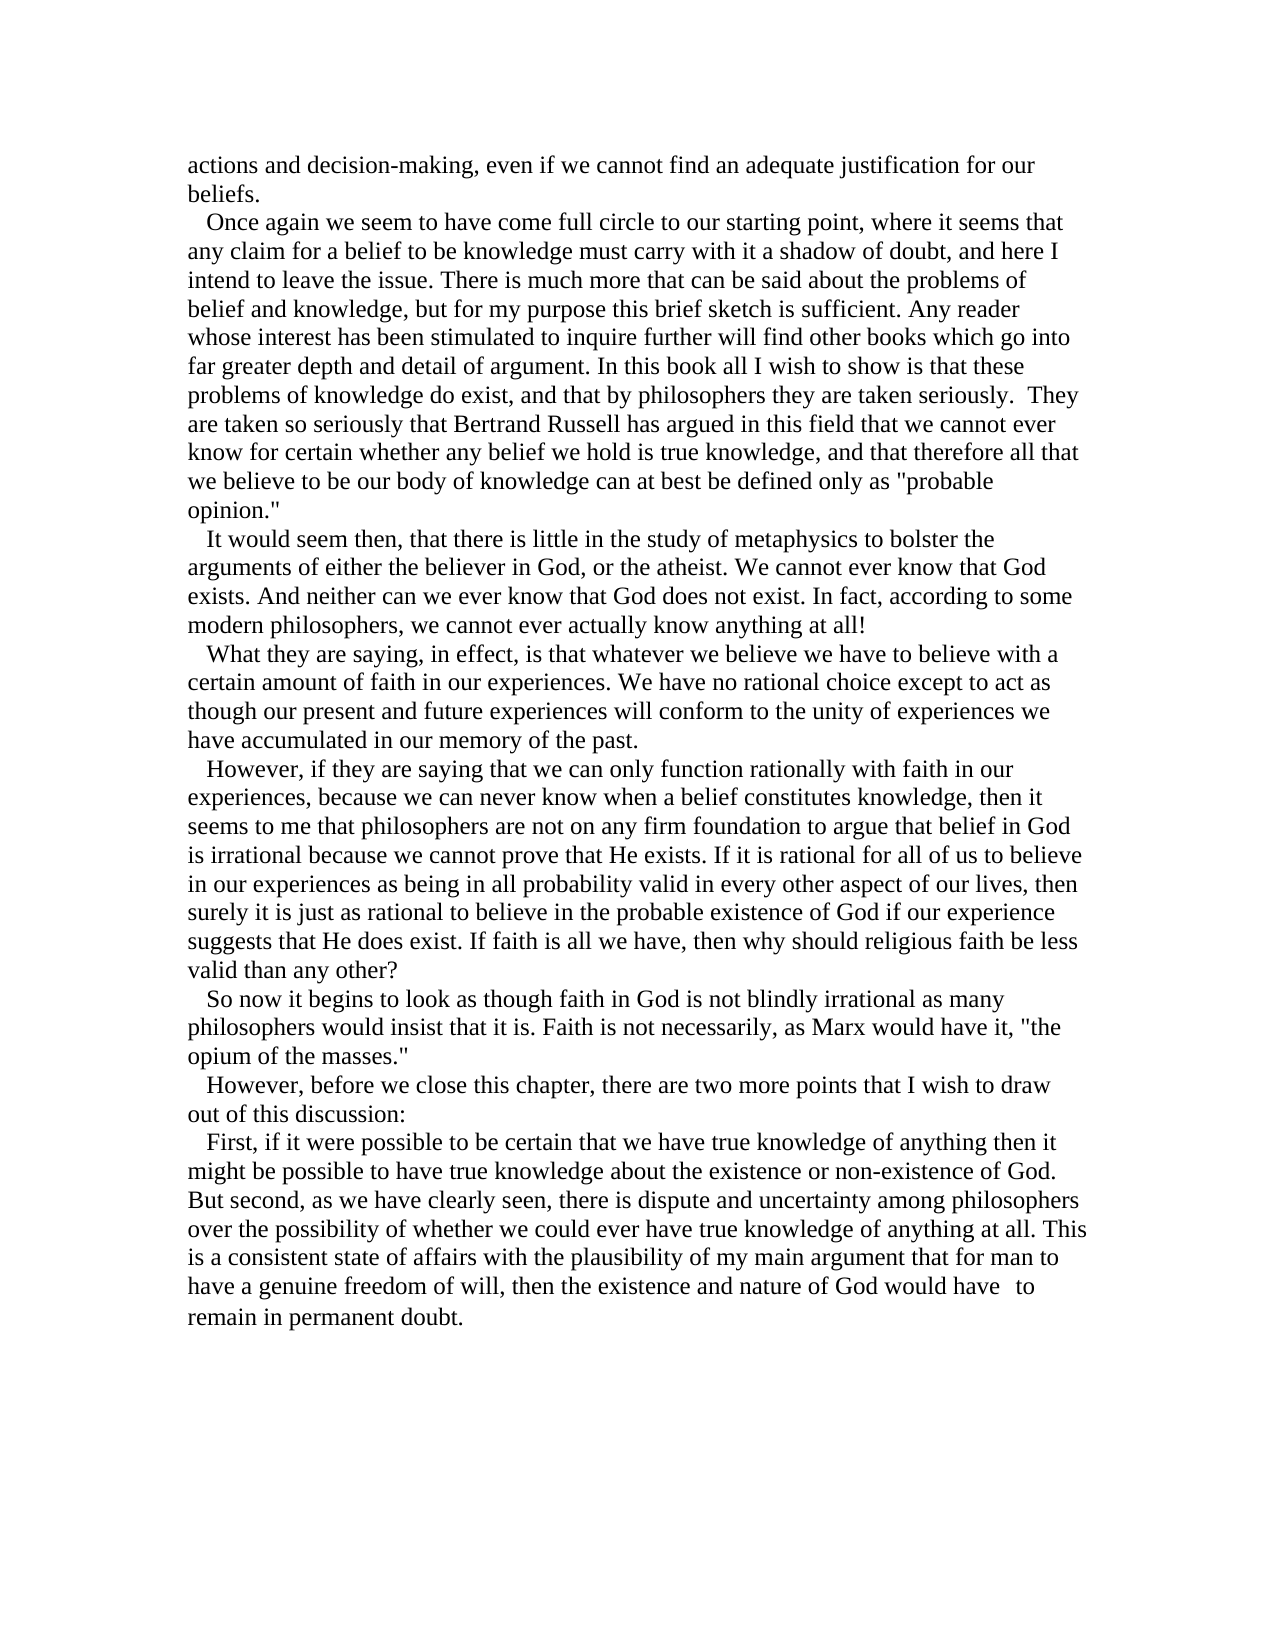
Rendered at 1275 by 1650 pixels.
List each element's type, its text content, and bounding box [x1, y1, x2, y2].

text What they are saying, in effect, is that whatever we believe we have to believe with a certain amount of faith in our experiences. We have no rational choice except to act as though our present and future experiences will conform to the unity of experiences we have accumulated in our memory of the past. [187, 639, 1087, 754]
text First, if it were possible to be certain that we have true knowledge of anything then it might be possible to have true knowledge about the existence or non-existence of God. [187, 1127, 1087, 1185]
text However, if they are saying that we can only function rationally with faith in our experiences, because we can never know when a belief constitutes knowledge, then it seems to me that philosophers are not on any firm foundation to argue that belief in God is irrational because we cannot prove that He exists. If it is rational for all of us to believe in our experiences as being in all probability valid in every other aspect of our lives, then surely it is just as rational to believe in the probable existence of God if our experience suggests that He does exist. If faith is all we have, then why should religious faith be less valid than any other? [187, 754, 1087, 984]
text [187, 150, 1087, 207]
text However, before we close this chapter, there are two more points that I wish to draw out of this discussion: [187, 1070, 1087, 1127]
text So now it begins to look as though faith in God is not blindly irrational as many philosophers would insist that it is. Faith is not necessarily, as Marx would have it, "the opium of the masses." [187, 984, 1087, 1070]
text But second, as we have clearly seen, there is dispute and uncertainty among philosophers over the possibility of whether we could ever have true knowledge of anything at all. This is a consistent state of affairs with the plausibility of my main argument that for man to have a genuine freedom of will, then the existence and nature of God would have to remain in permanent doubt. [158, 1185, 1087, 1331]
text Once again we seem to have come full circle to our starting point, where it seems that any claim for a belief to be knowledge must carry with it a shadow of doubt, and here I intend to leave the issue. There is much more that can be said about the problems of belief and knowledge, but for my purpose this brief sketch is sufficient. Any reader whose interest has been stimulated to inquire further will find other books which go into far greater depth and detail of argument. In this book all I wish to show is that these problems of knowledge do exist, and that by philosophers they are taken seriously. They are taken so seriously that Bertrand Russell has argued in this field that we cannot ever know for certain whether any belief we hold is true knowledge, and that therefore all that we believe to be our body of knowledge can at best be defined only as "probable opinion." [187, 207, 1087, 524]
text It would seem then, that there is little in the study of metaphysics to bolster the arguments of either the believer in God, or the atheist. We cannot ever know that God exists. And neither can we ever know that God does not exist. In fact, according to some modern philosophers, we cannot ever actually know anything at all! [187, 524, 1087, 639]
